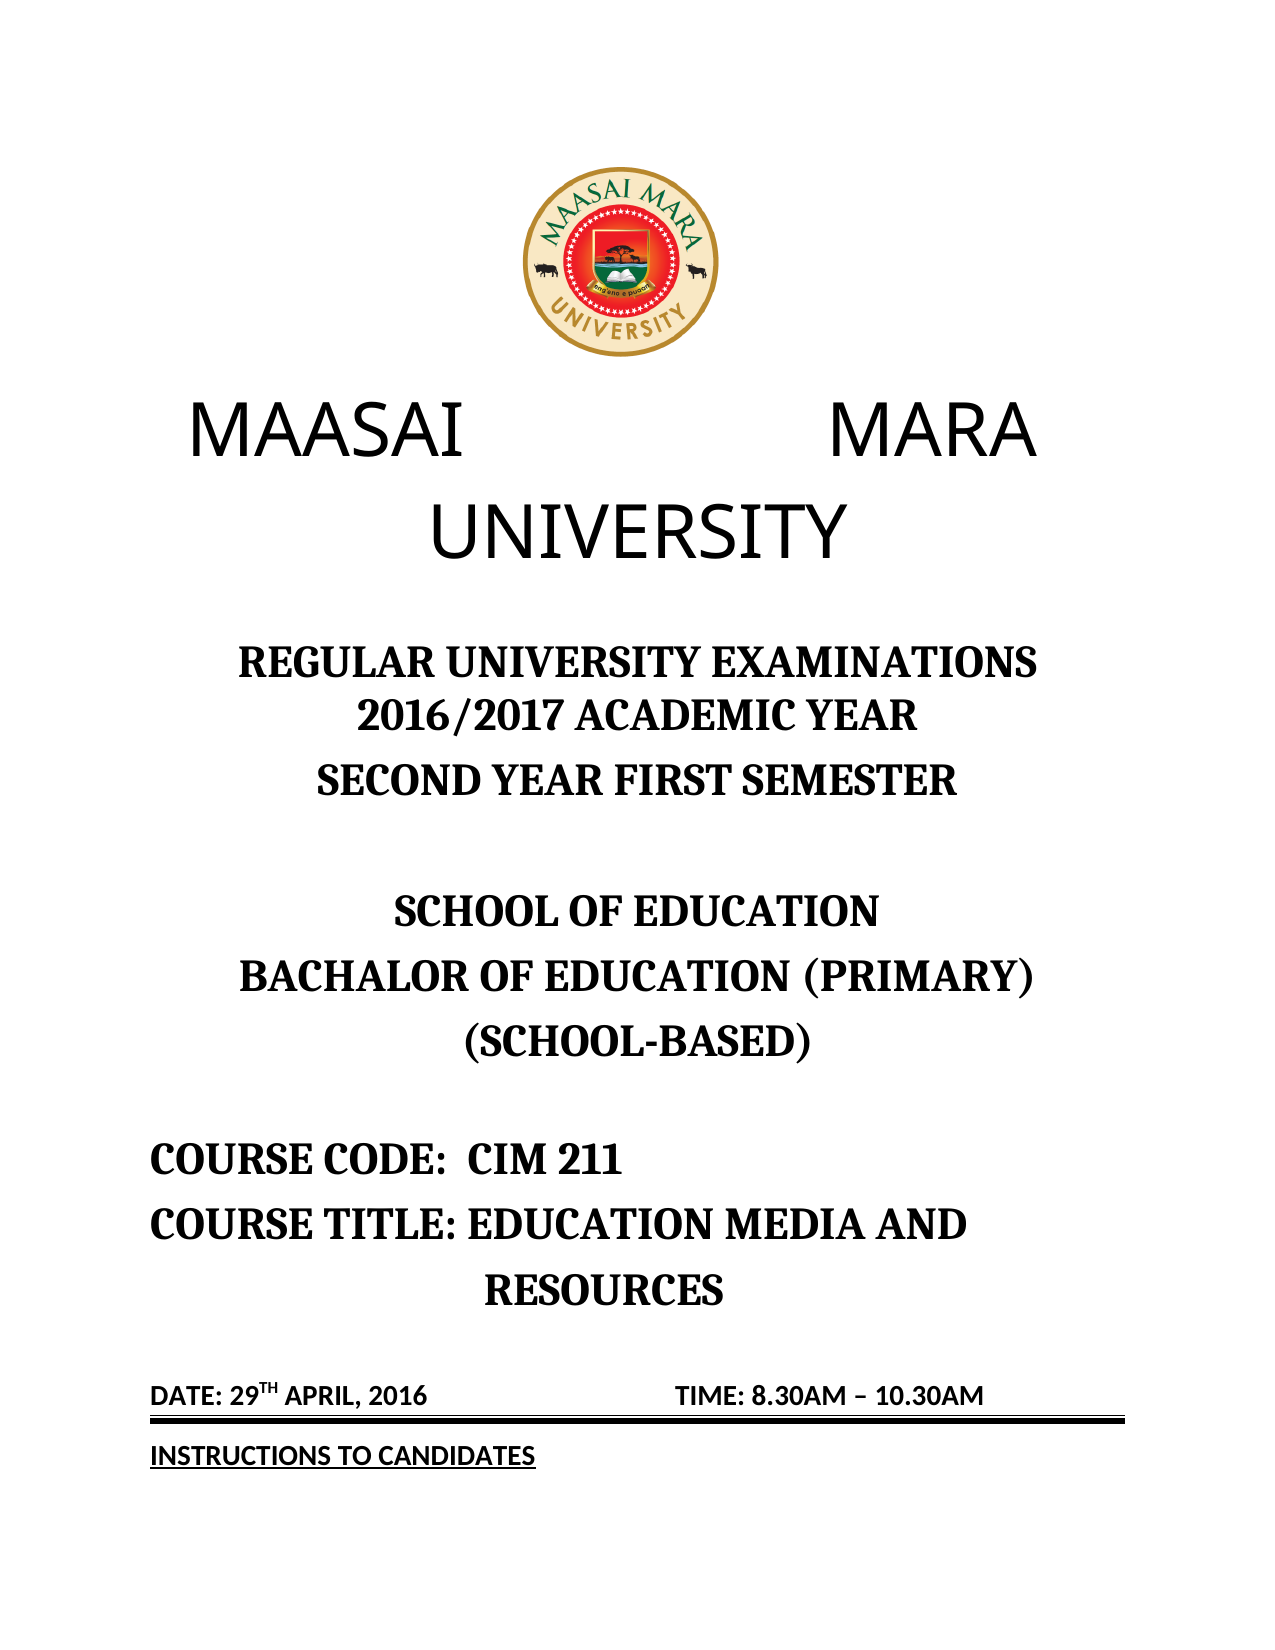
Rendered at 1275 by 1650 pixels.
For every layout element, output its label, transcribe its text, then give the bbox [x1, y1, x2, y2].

text REGULAR UNIVERSITY EXAMINATIONS 2016/2017 ACADEMIC YEAR [150, 637, 1125, 742]
text COURSE TITLE: EDUCATION MEDIA AND [150, 1198, 1125, 1251]
text (SCHOOL-BASED) [150, 1015, 1125, 1068]
text SECOND YEAR FIRST SEMESTER [150, 754, 1125, 807]
text BACHALOR OF EDUCATION (PRIMARY) [150, 950, 1125, 1003]
text MAASAI MARA UNIVERSITY [150, 376, 1125, 580]
text RESOURCES [150, 1264, 1125, 1316]
text COURSE CODE: CIM 211 [150, 1133, 1125, 1186]
text DATE: 29TH APRIL, 2016 TIME: 8.30AM – 10.30AM [150, 1377, 1125, 1415]
text SCHOOL OF EDUCATION [150, 885, 1125, 938]
text INSTRUCTIONS TO CANDIDATES [150, 1437, 1125, 1472]
